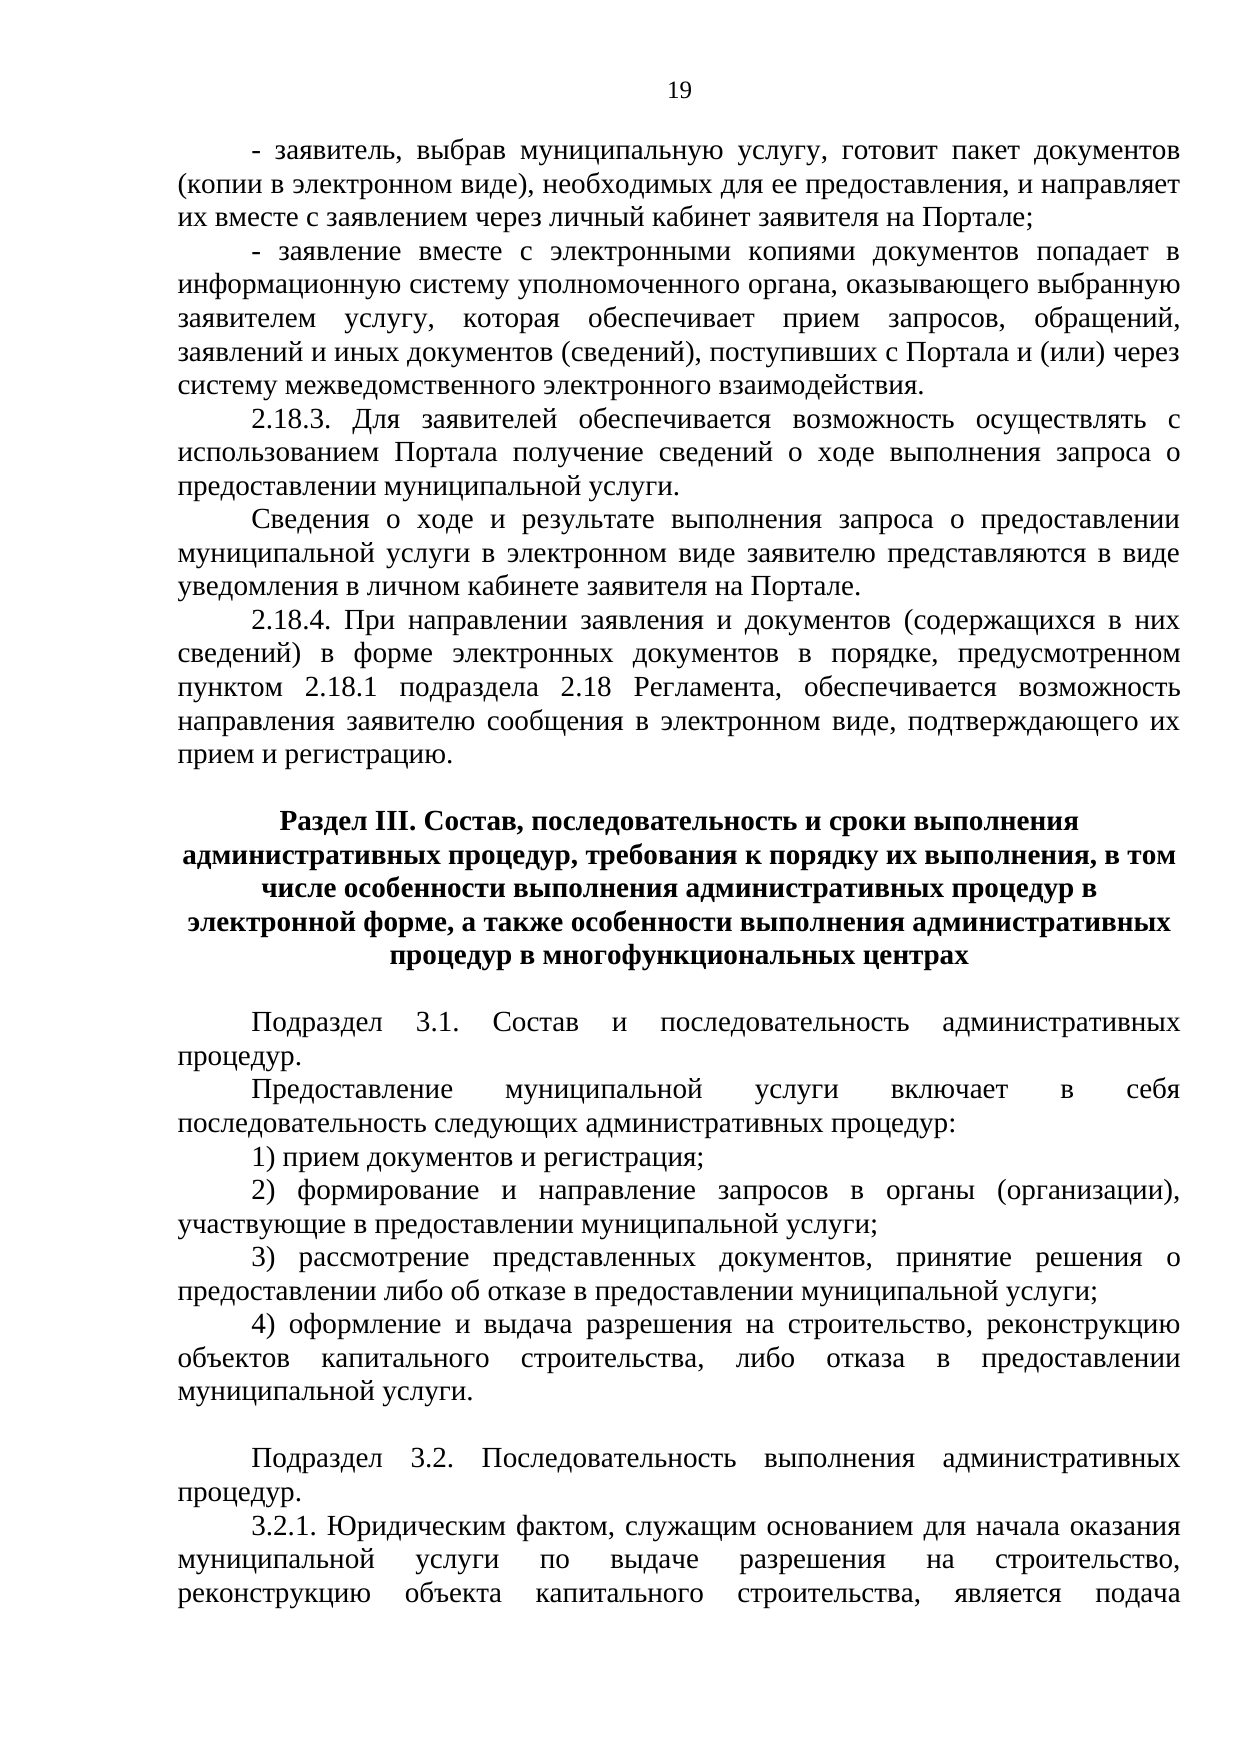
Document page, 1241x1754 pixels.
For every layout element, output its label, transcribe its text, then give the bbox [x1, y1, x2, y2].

text Раздел III. Состав, последовательность и сроки выполнения административных процедур, требования к порядку их выполнения, в том числе особенности выполнения административных процедур в электронной форме, а также особенности выполнения административных процедур в многофункциональных центрах [177, 803, 1181, 971]
text Подраздел 3.2. Последовательность выполнения административных процедур. [177, 1441, 1181, 1508]
text Сведения о ходе и результате выполнения запроса о предоставлении муниципальной услуги в электронном виде заявителю представляются в виде уведомления в личном кабинете заявителя на Портале. [177, 501, 1181, 602]
text 3) рассмотрение представленных документов, принятие решения о предоставлении либо об отказе в предоставлении муниципальной услуги; [177, 1239, 1181, 1306]
text - заявитель, выбрав муниципальную услугу, готовит пакет документов (копии в электронном виде), необходимых для ее предоставления, и направляет их вместе с заявлением через личный кабинет заявителя на Портале; [177, 132, 1181, 233]
text 1) прием документов и регистрация; [177, 1139, 1181, 1172]
text 2) формирование и направление запросов в органы (организации), участвующие в предоставлении муниципальной услуги; [177, 1172, 1181, 1239]
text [177, 1508, 1181, 1608]
text Предоставление муниципальной услуги включает в себя последовательность следующих административных процедур: [177, 1072, 1181, 1139]
text 4) оформление и выдача разрешения на строительство, реконструкцию объектов капитального строительства, либо отказа в предоставлении муниципальной услуги. [177, 1306, 1181, 1407]
text 2.18.3. Для заявителей обеспечивается возможность осуществлять с использованием Портала получение сведений о ходе выполнения запроса о предоставлении муниципальной услуги. [177, 401, 1181, 501]
text 2.18.4. При направлении заявления и документов (содержащихся в них сведений) в форме электронных документов в порядке, предусмотренном пунктом 2.18.1 подраздела 2.18 Регламента, обеспечивается возможность направления заявителю сообщения в электронном виде, подтверждающего их прием и регистрацию. [177, 602, 1181, 770]
text Подраздел 3.1. Состав и последовательность административных процедур. [177, 1004, 1181, 1072]
text - заявление вместе с электронными копиями документов попадает в информационную систему уполномоченного органа, оказывающего выбранную заявителем услугу, которая обеспечивает прием запросов, обращений, заявлений и иных документов (сведений), поступивших с Портала и (или) через систему межведомственного электронного взаимодействия. [177, 233, 1181, 401]
